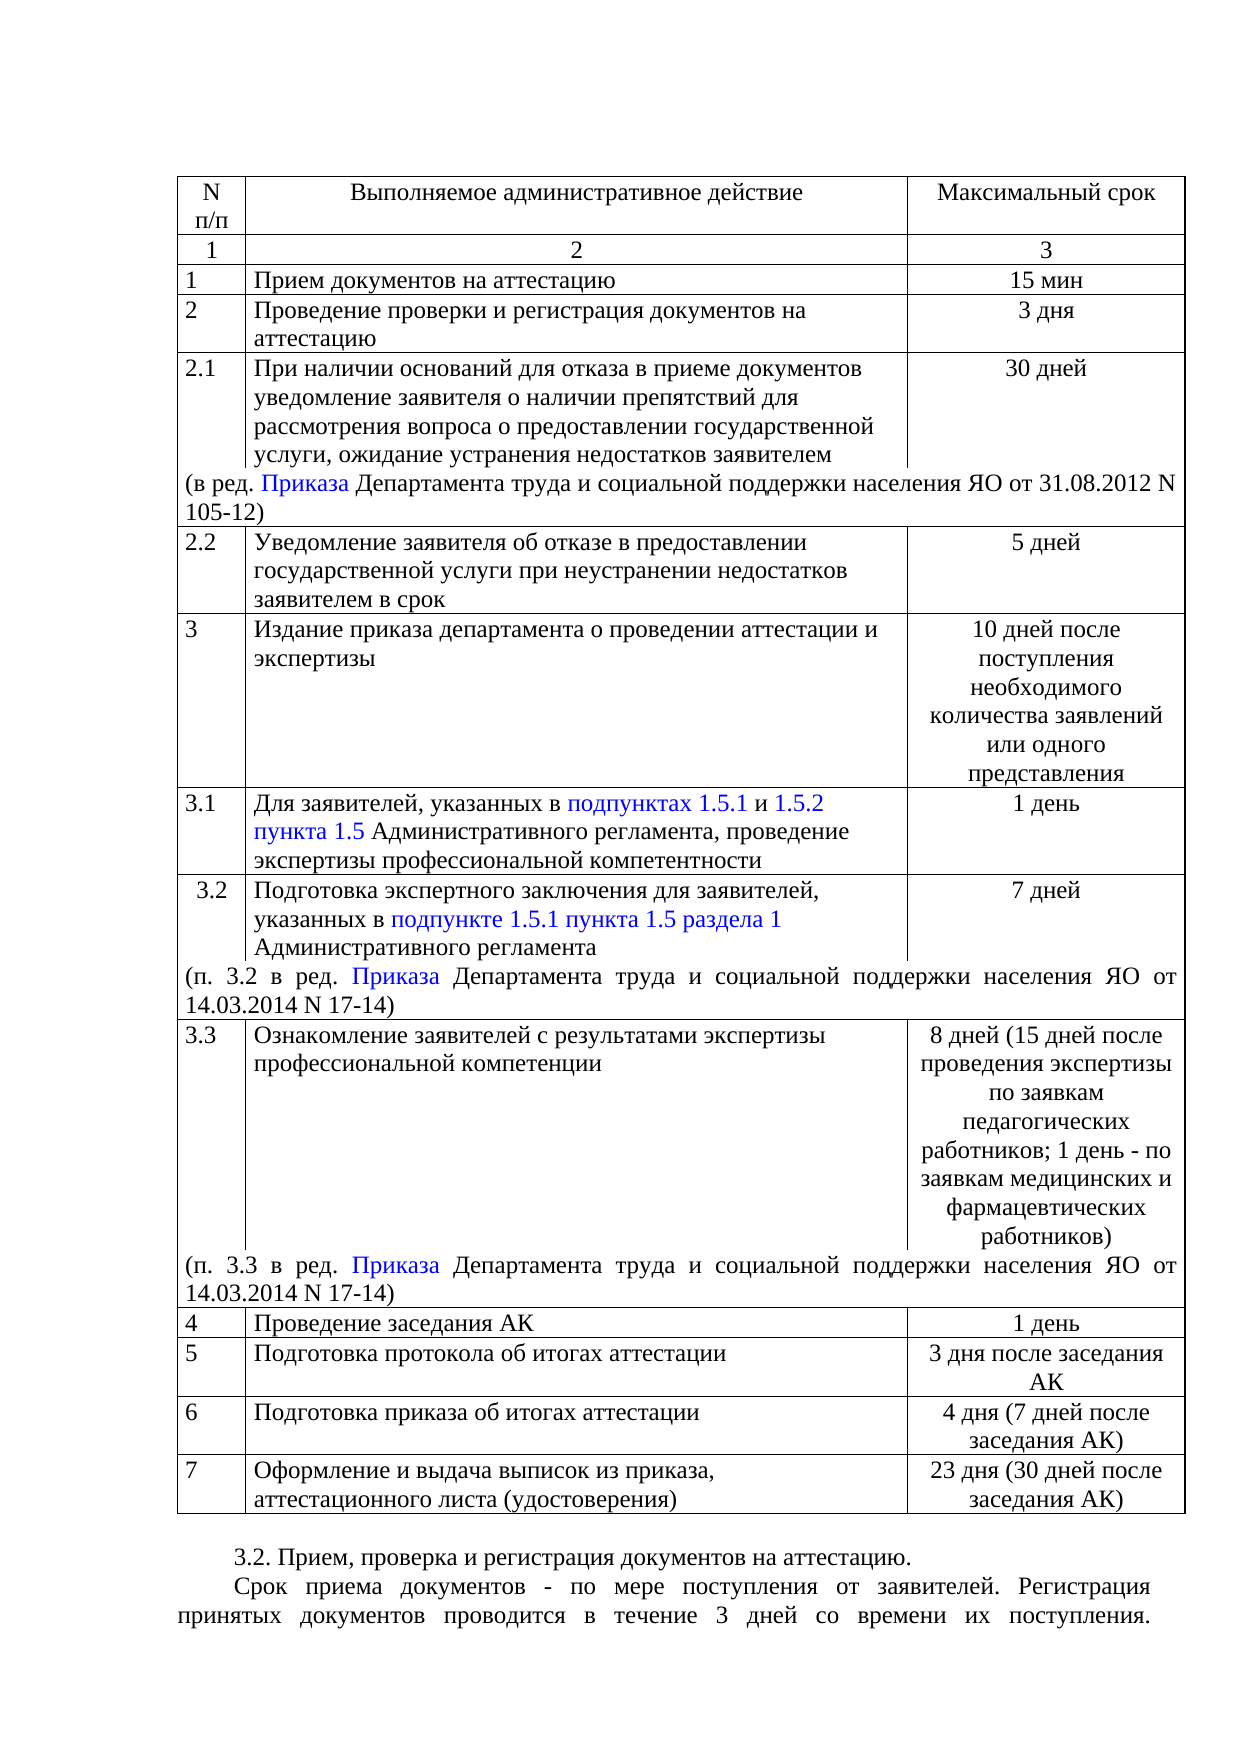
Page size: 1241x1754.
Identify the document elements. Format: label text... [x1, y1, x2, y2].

table_cell Проведение проверки и регистрация документов на аттестацию [246, 295, 907, 352]
table_cell Подготовка приказа об итогах аттестации [246, 1397, 907, 1454]
table_cell 15 мин [908, 265, 1184, 294]
table_cell 30 дней [908, 353, 1184, 468]
table_cell Уведомление заявителя об отказе в предоставлении государственной услуги при неустранении недостатков заявителем в срок [246, 527, 907, 613]
table_cell 1 [178, 265, 245, 294]
table_cell Проведение заседания АК [246, 1308, 907, 1337]
table_cell Оформление и выдача выписок из приказа, аттестационного листа (удостоверения) [246, 1455, 907, 1513]
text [177, 1571, 1152, 1629]
text 3.2. Прием, проверка и регистрация документов на аттестацию. [177, 1542, 1152, 1571]
table_cell 7 дней [908, 875, 1184, 961]
table_cell Ознакомление заявителей с результатами экспертизы профессиональной компетенции [246, 1020, 907, 1250]
table_cell 2.2 [178, 527, 245, 613]
table_cell 10 дней после поступления необходимого количества заявлений или одного представления [908, 614, 1184, 787]
table_cell 4 дня (7 дней после заседания АК) [908, 1397, 1184, 1454]
table_cell 7 [178, 1455, 245, 1513]
table_cell Для заявителей, указанных в подпунктах 1.5.1 и 1.5.2 пункта 1.5 Административного регламента, проведение экспертизы профессиональной компетентности [246, 788, 907, 874]
table_header Выполняемое административное действие [246, 177, 907, 234]
table_cell (в ред. Приказа Департамента труда и социальной поддержки населения ЯО от 31.08.2012 N 105-12) [178, 468, 1184, 526]
table_cell Подготовка экспертного заключения для заявителей, указанных в подпункте 1.5.1 пункта 1.5 раздела 1 Административного регламента [246, 875, 907, 961]
table_cell Прием документов на аттестацию [246, 265, 907, 294]
table_cell 3 дня [908, 295, 1184, 352]
table_cell 8 дней (15 дней после проведения экспертизы по заявкам педагогических работников; 1 день - по заявкам медицинских и фармацевтических работников) [908, 1020, 1184, 1250]
table_cell При наличии оснований для отказа в приеме документов уведомление заявителя о наличии препятствий для рассмотрения вопроса о предоставлении государственной услуги, ожидание устранения недостатков заявителем [246, 353, 907, 468]
table_cell 3.3 [178, 1020, 245, 1250]
table_cell 5 [178, 1338, 245, 1396]
table_cell 3 [908, 235, 1184, 264]
table_cell 1 день [908, 1308, 1184, 1337]
table_cell 4 [178, 1308, 245, 1337]
table_cell 3 [178, 614, 245, 787]
table_cell 3 дня после заседания АК [908, 1338, 1184, 1396]
table_cell 3.2 [178, 875, 245, 961]
table_cell 3.1 [178, 788, 245, 874]
table_cell (п. 3.2 в ред. Приказа Департамента труда и социальной поддержки населения ЯО от 14.03.2014 N 17-14) [178, 961, 1184, 1019]
table_header Максимальный срок [908, 177, 1184, 234]
table_cell 23 дня (30 дней после заседания АК) [908, 1455, 1184, 1513]
table_cell Подготовка протокола об итогах аттестации [246, 1338, 907, 1396]
table_cell Издание приказа департамента о проведении аттестации и экспертизы [246, 614, 907, 787]
table_header N п/п [178, 177, 245, 234]
table_cell (п. 3.3 в ред. Приказа Департамента труда и социальной поддержки населения ЯО от 14.03.2014 N 17-14) [178, 1250, 1184, 1307]
table_cell 6 [178, 1397, 245, 1454]
table_cell 1 день [908, 788, 1184, 874]
table_cell 2 [178, 295, 245, 352]
table_cell 5 дней [908, 527, 1184, 613]
table_cell 2.1 [178, 353, 245, 468]
table_cell 1 [178, 235, 245, 264]
table_cell 2 [246, 235, 907, 264]
